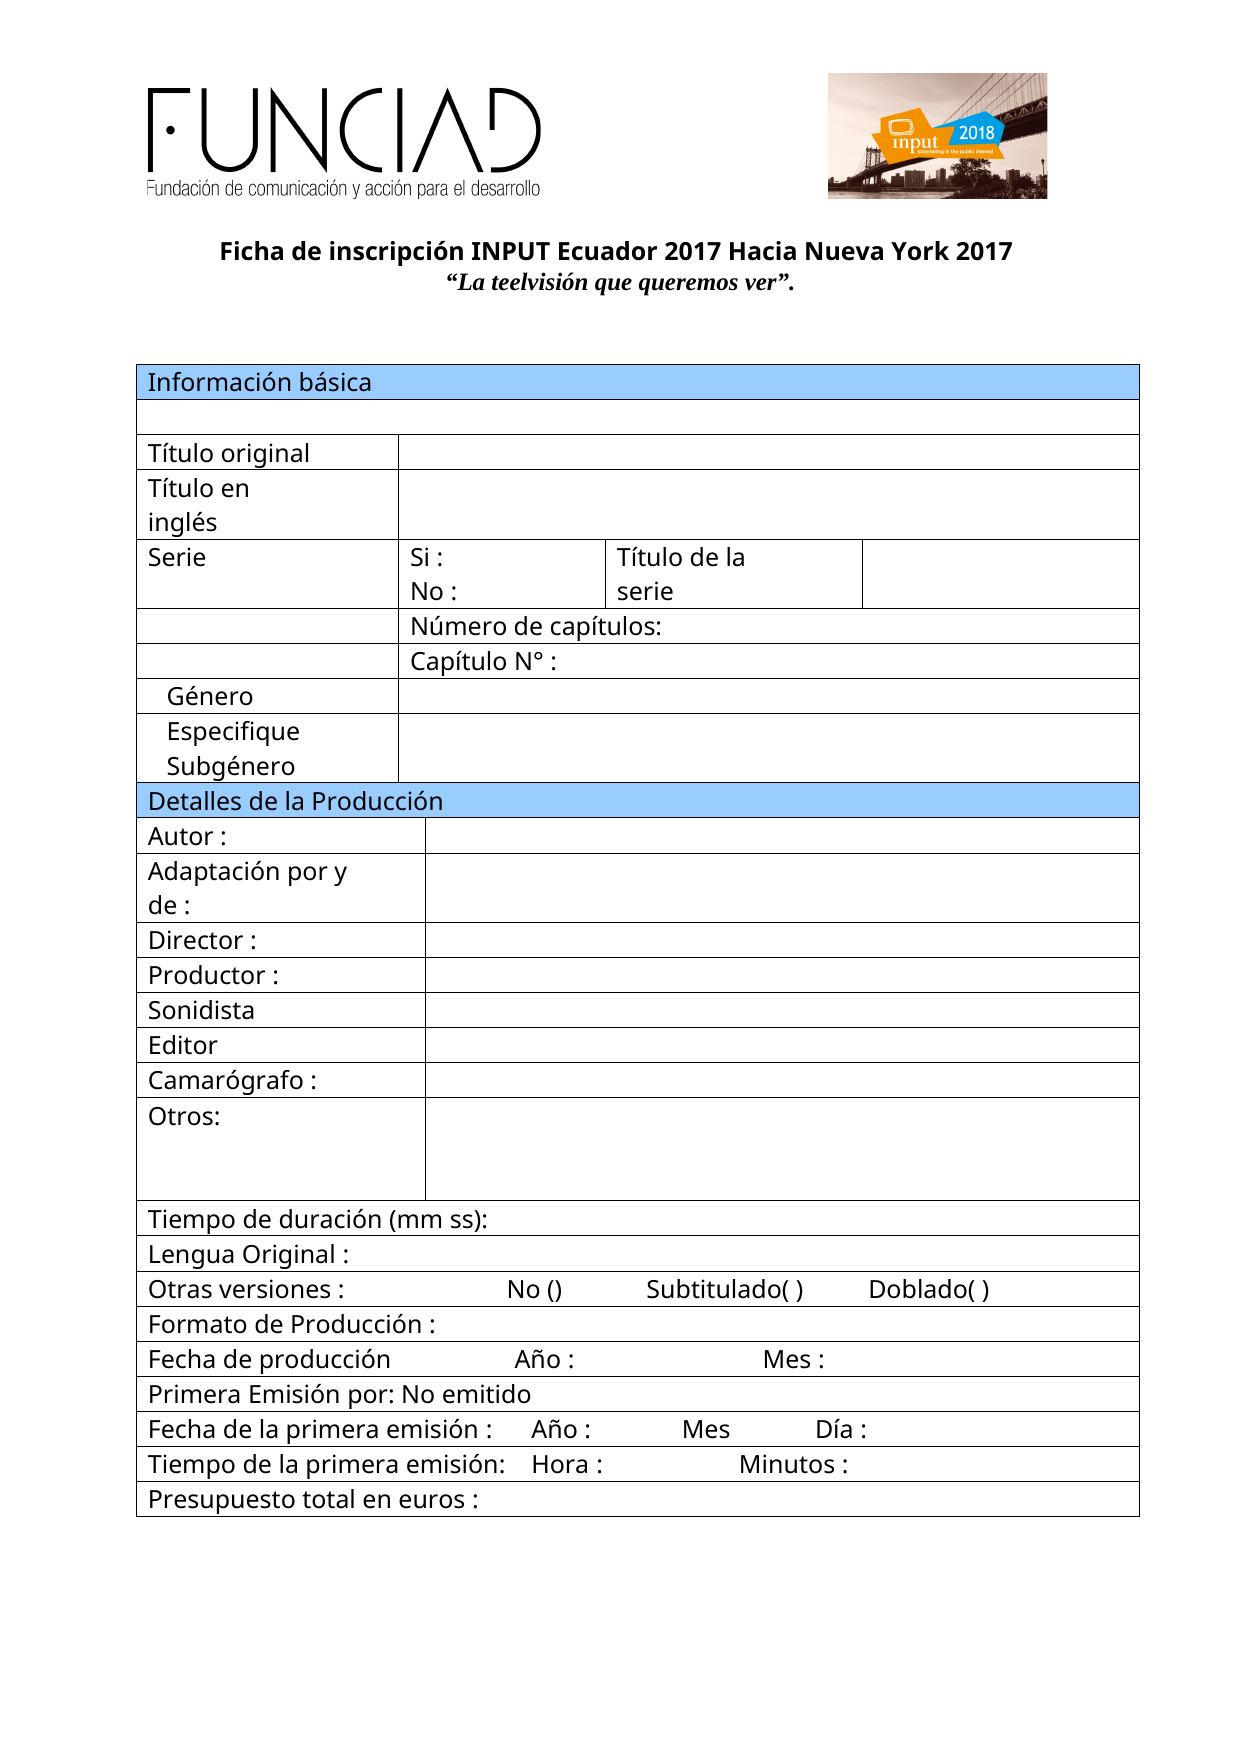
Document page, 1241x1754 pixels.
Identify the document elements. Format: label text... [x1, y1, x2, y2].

table_cell Tiempo de duración (mm ss): [137, 1201, 1139, 1235]
table_cell [426, 1063, 1139, 1097]
table_cell Fecha de producción Año : Mes : [137, 1342, 1139, 1376]
table_cell [399, 679, 1139, 713]
table_cell Director : [137, 923, 425, 957]
table_cell [137, 400, 1139, 434]
table_cell Especifique Subgénero [137, 714, 398, 782]
table_cell Número de capítulos: [399, 609, 1139, 643]
table_cell Si : No : [399, 540, 605, 608]
table_cell [426, 923, 1139, 957]
table_cell Editor [137, 1028, 425, 1062]
table_cell [426, 818, 1139, 852]
table_cell Lengua Original : [137, 1236, 1139, 1271]
table_cell Capítulo N° : [399, 644, 1139, 678]
table_cell [426, 993, 1139, 1027]
picture [828, 73, 1048, 199]
table_cell [426, 1028, 1139, 1062]
table_cell [426, 1098, 1139, 1200]
table_header Información básica [137, 365, 1139, 399]
table_cell [426, 958, 1139, 992]
table_cell Título en inglés [137, 470, 398, 538]
table_cell [863, 540, 1139, 608]
table_cell [426, 854, 1139, 922]
table_cell [399, 714, 1139, 782]
table_cell Presupuesto total en euros : [137, 1482, 1139, 1516]
table_cell Otros: [137, 1098, 425, 1200]
table_cell [399, 435, 1139, 469]
table_cell Autor : [137, 818, 425, 852]
text “La teelvisión que queremos ver”. [148, 267, 1093, 296]
table_cell [137, 644, 398, 678]
picture [147, 87, 541, 199]
table_cell [137, 609, 398, 643]
table_cell Tiempo de la primera emisión: Hora : Minutos : [137, 1447, 1139, 1481]
table_cell Fecha de la primera emisión : Año : Mes Día : [137, 1412, 1139, 1446]
table_cell Formato de Producción : [137, 1307, 1139, 1341]
table_cell Serie [137, 540, 398, 608]
table_cell Productor : [137, 958, 425, 992]
table_cell Título de la serie [606, 540, 862, 608]
table_cell Camarógrafo : [137, 1063, 425, 1097]
table_cell Primera Emisión por: No emitido [137, 1377, 1139, 1411]
table_cell Adaptación por y de : [137, 854, 425, 922]
table_cell Detalles de la Producción [137, 783, 1139, 817]
text Ficha de inscripción INPUT Ecuador 2017 Hacia Nueva York 2017 [204, 233, 1029, 267]
table_cell Género [137, 679, 398, 713]
table_cell [399, 470, 1139, 538]
table_cell Sonidista [137, 993, 425, 1027]
table_cell Título original [137, 435, 398, 469]
table_cell Otras versiones : No () Subtitulado( ) Doblado( ) [137, 1272, 1139, 1306]
